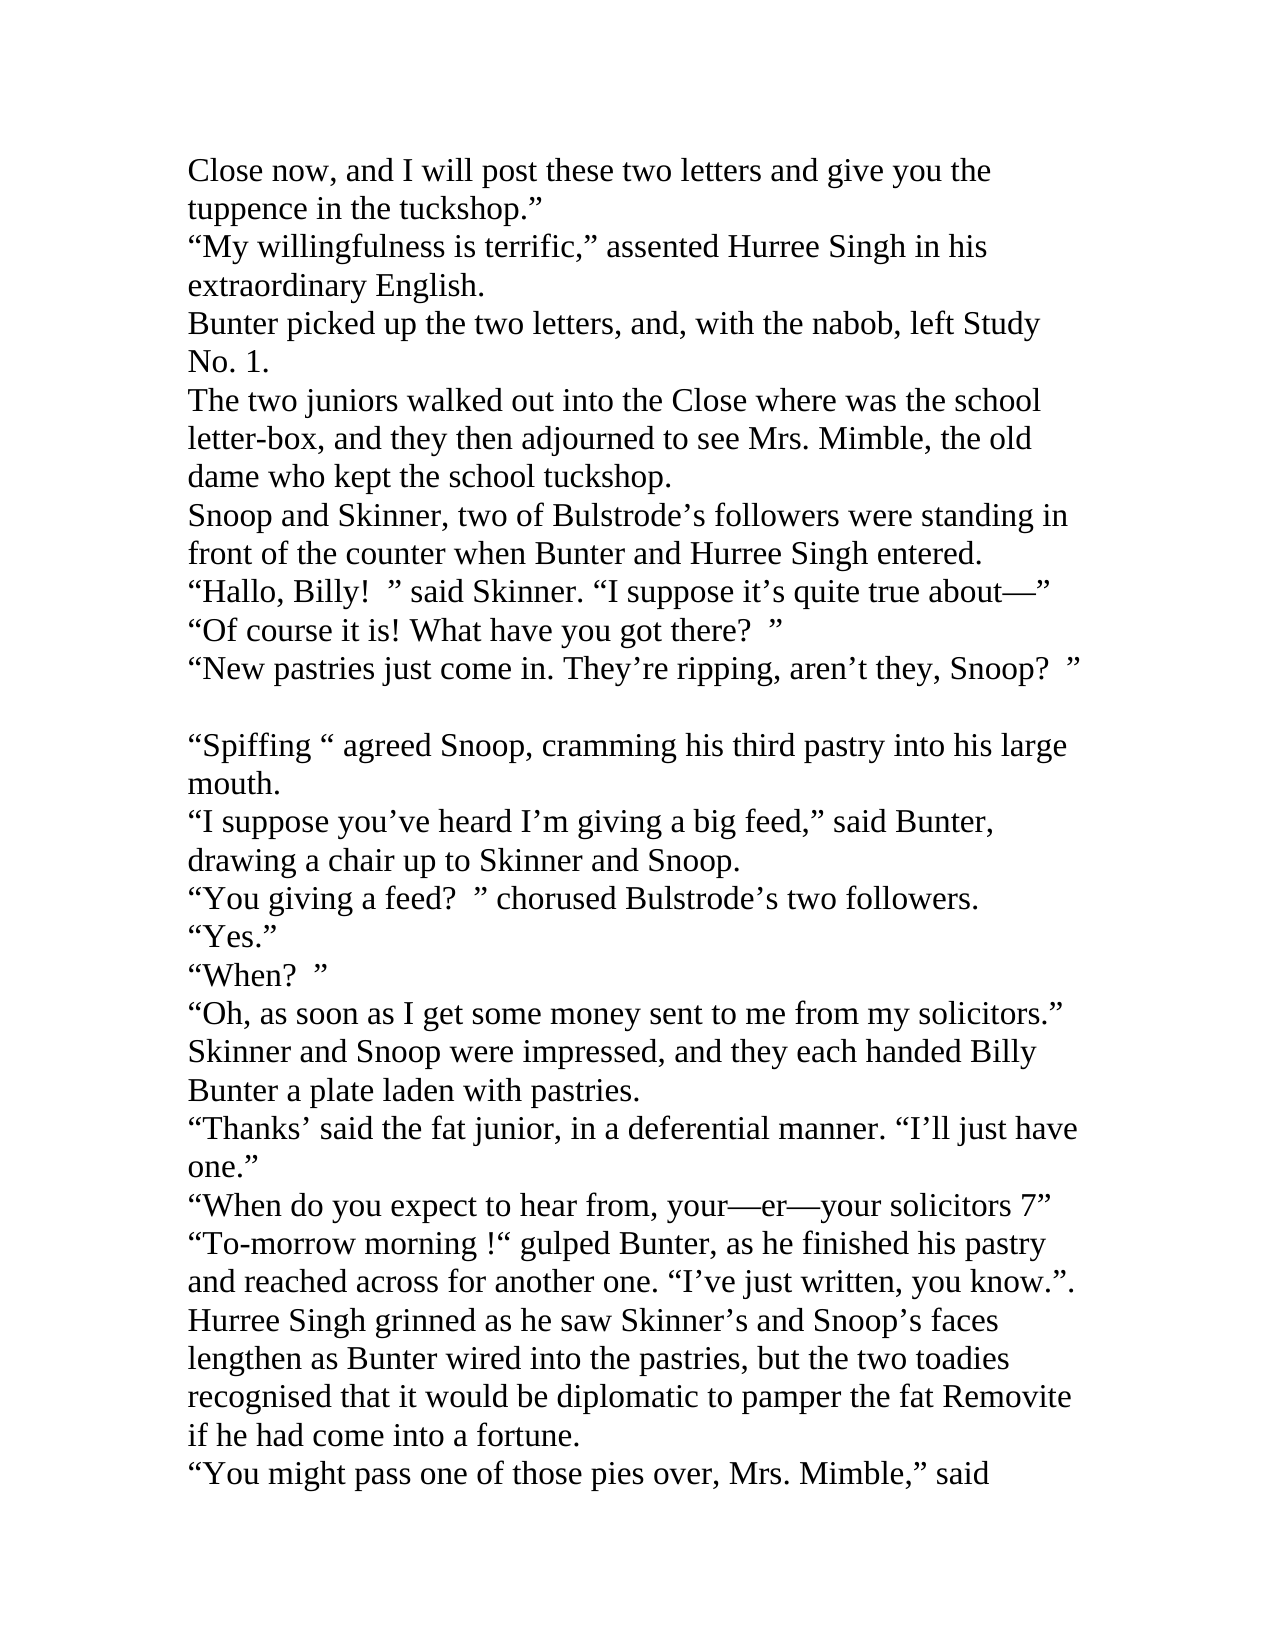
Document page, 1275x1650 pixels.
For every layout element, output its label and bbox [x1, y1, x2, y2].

text [187, 150, 1087, 1492]
